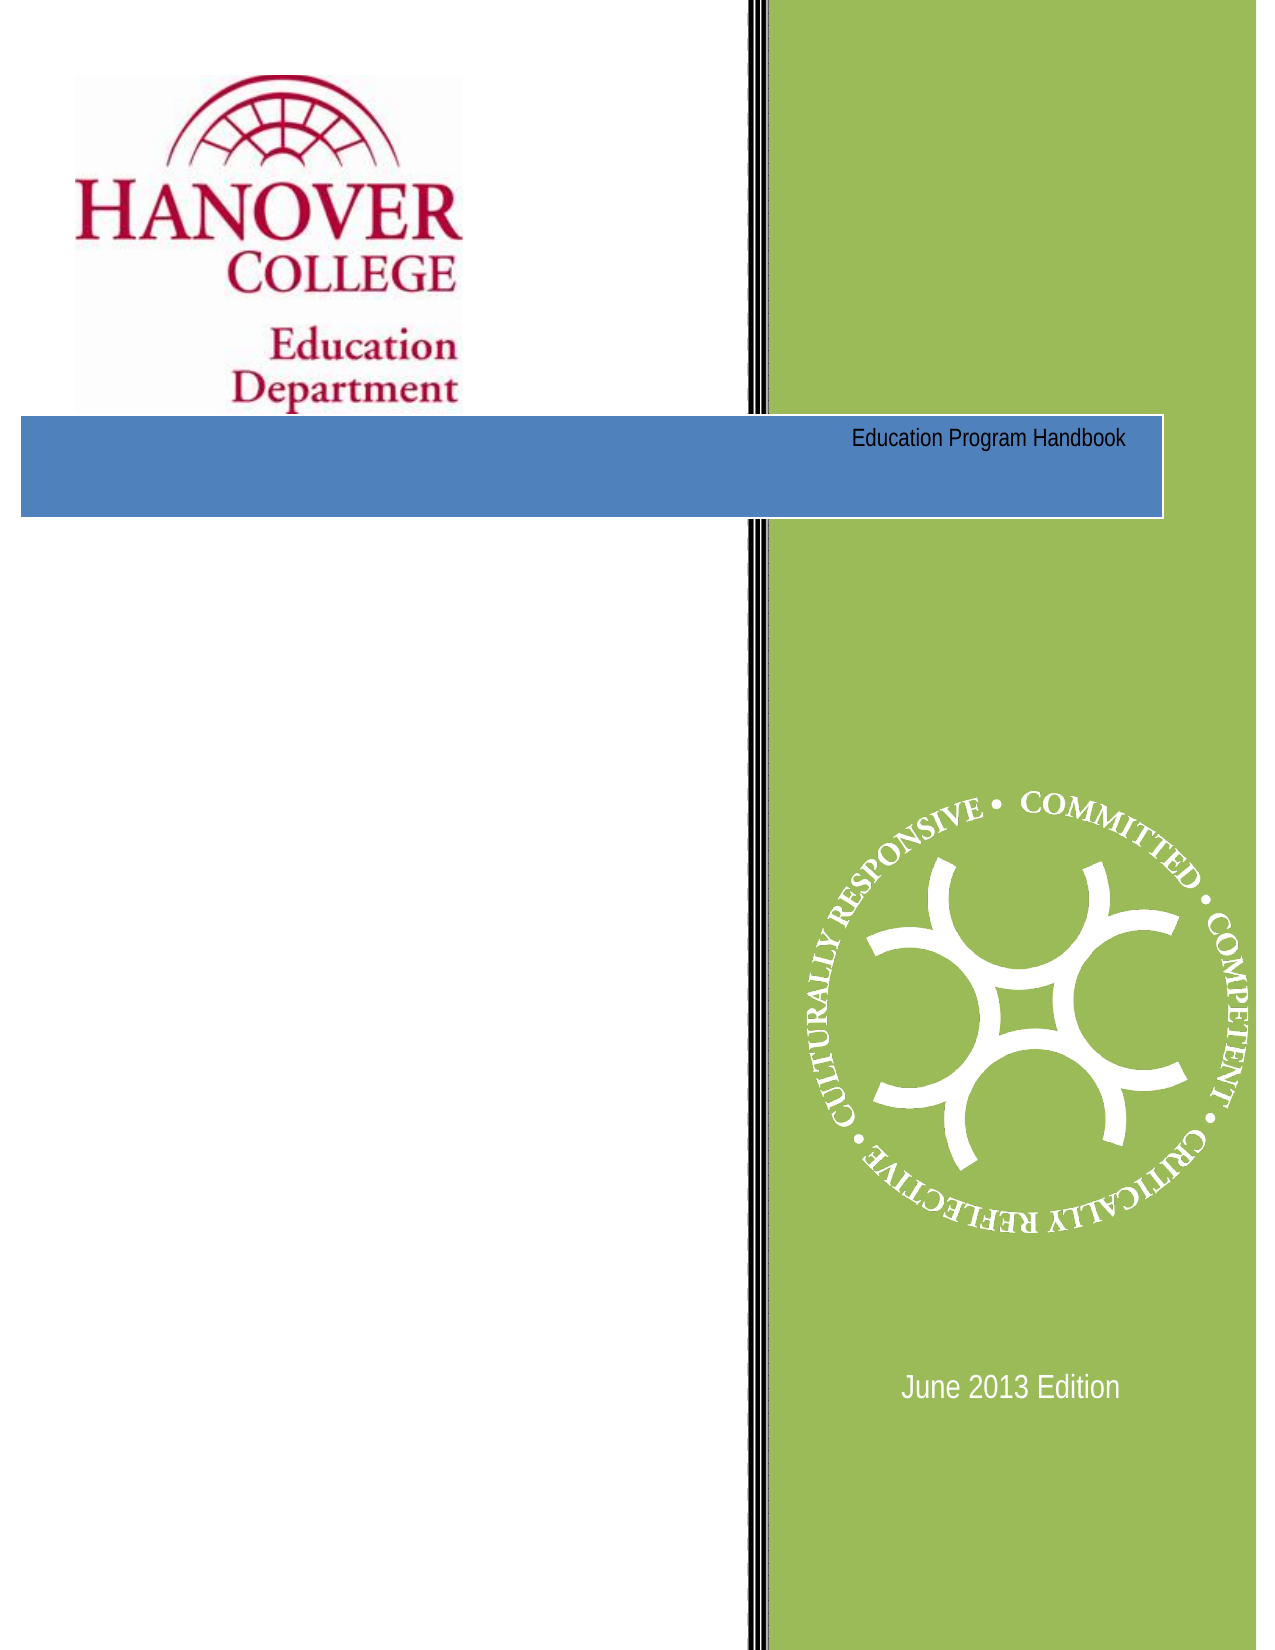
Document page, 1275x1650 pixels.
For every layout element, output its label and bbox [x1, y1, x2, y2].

picture [75, 75, 463, 414]
picture [747, 519, 769, 1650]
picture [806, 791, 1249, 1233]
picture [747, 0, 769, 414]
